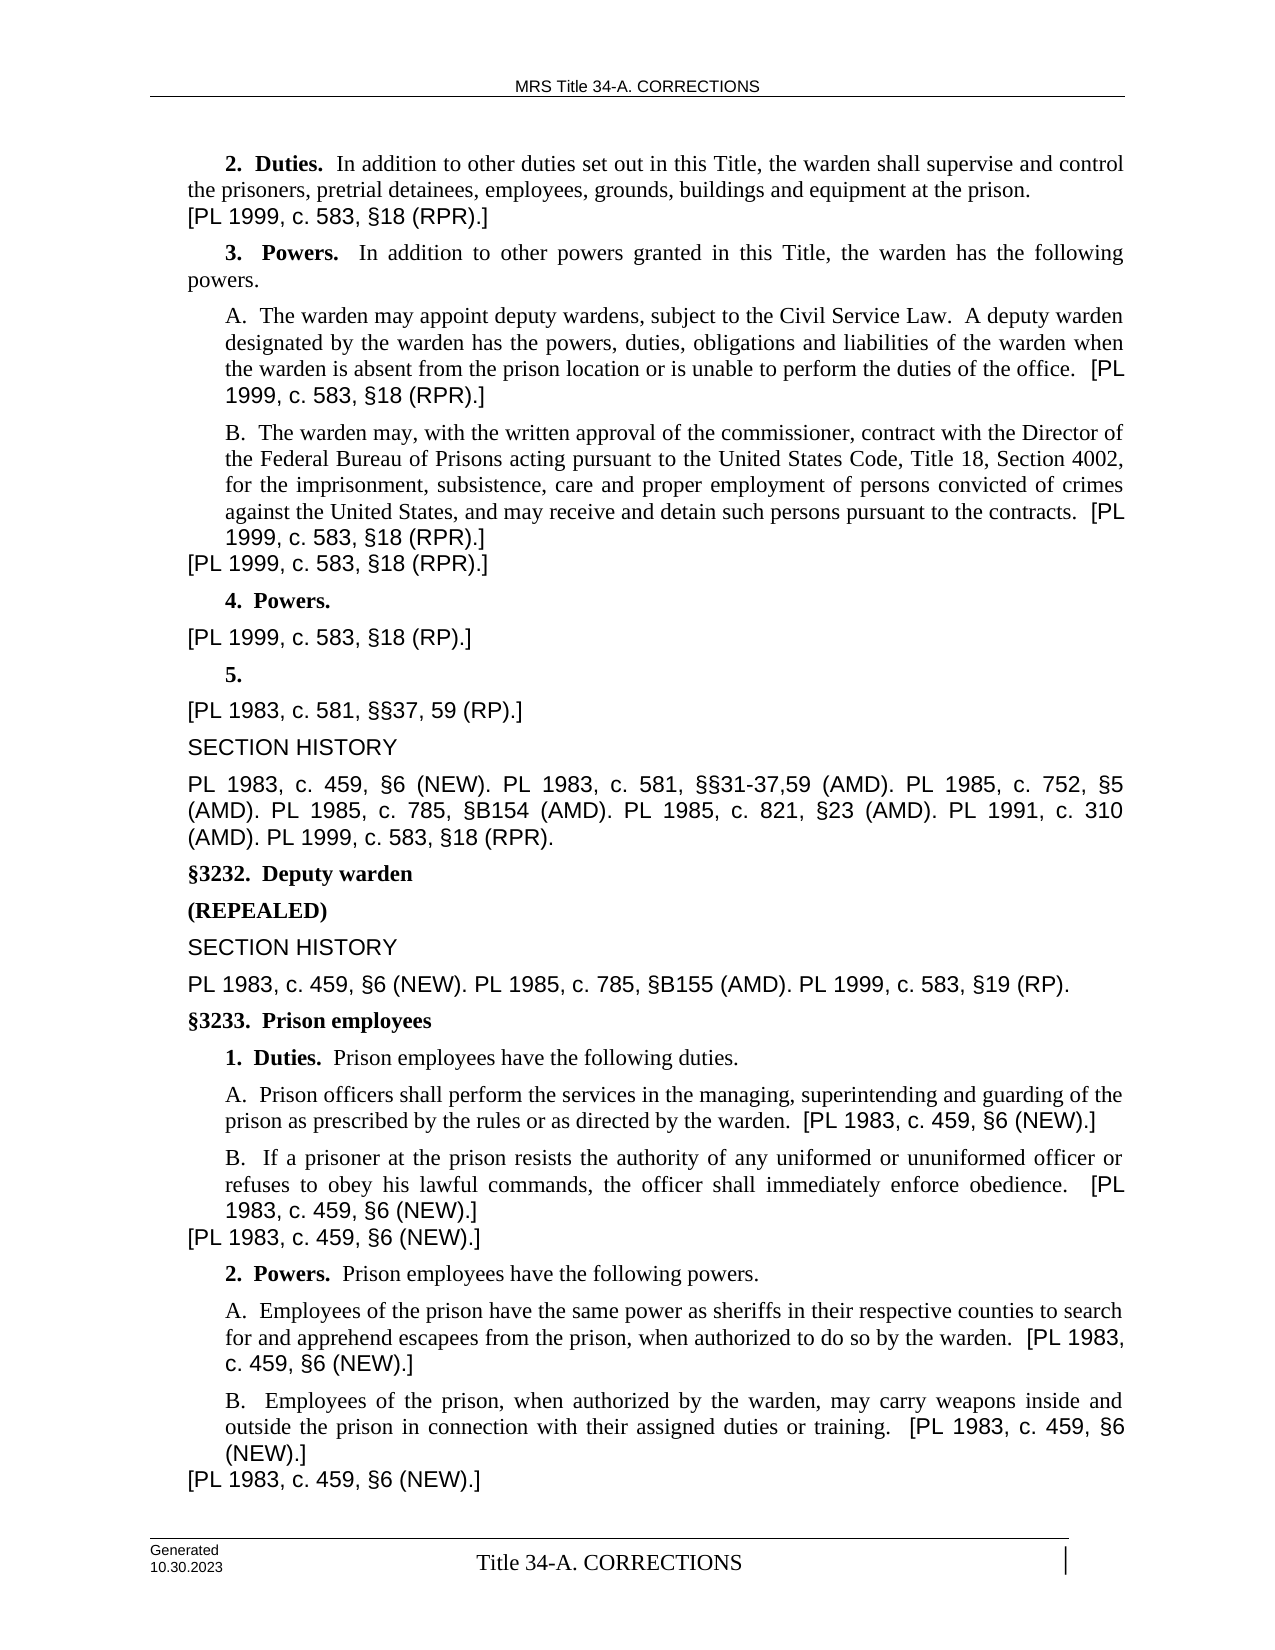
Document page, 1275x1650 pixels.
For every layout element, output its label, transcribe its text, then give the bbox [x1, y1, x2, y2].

text [PL 1983, c. 581, §§37, 59 (RP).] [187, 697, 1125, 724]
text B. The warden may, with the written approval of the commissioner, contract with the Director of the Federal Bureau of Prisons acting pursuant to the United States Code, Title 18, Section 4002, for the imprisonment, subsistence, care and proper employment of persons convicted of crimes against the United States, and may receive and detain such persons pursuant to the contracts. [PL 1999, c. 583, §18 (RPR).] [225, 418, 1125, 550]
text (REPEALED) [187, 897, 1125, 924]
text [PL 1999, c. 583, §18 (RP).] [187, 624, 1125, 650]
text B. If a prisoner at the prison resists the authority of any uniformed or ununiformed officer or refuses to obey his lawful commands, the officer shall immediately enforce obedience. [PL 1983, c. 459, §6 (NEW).] [225, 1144, 1125, 1223]
text PL 1983, c. 459, §6 (NEW). PL 1983, c. 581, §§31-37,59 (AMD). PL 1985, c. 752, §5 (AMD). PL 1985, c. 785, §B154 (AMD). PL 1985, c. 821, §23 (AMD). PL 1991, c. 310 (AMD). PL 1999, c. 583, §18 (RPR). [187, 771, 1125, 850]
text A. Prison officers shall perform the services in the managing, superintending and guarding of the prison as prescribed by the rules or as directed by the warden. [PL 1983, c. 459, §6 (NEW).] [225, 1081, 1125, 1134]
text [PL 1983, c. 459, §6 (NEW).] [187, 1466, 1125, 1492]
text [PL 1999, c. 583, §18 (RPR).] [187, 203, 1125, 229]
text [PL 1999, c. 583, §18 (RPR).] [187, 550, 1125, 577]
text 2. Powers. Prison employees have the following powers. [187, 1260, 1125, 1287]
text A. The warden may appoint deputy wardens, subject to the Civil Service Law. A deputy warden designated by the warden has the powers, duties, obligations and liabilities of the warden when the warden is absent from the prison location or is unable to perform the duties of the office. [PL 1999, c. 583, §18 (RPR).] [225, 303, 1125, 408]
text PL 1983, c. 459, §6 (NEW). PL 1985, c. 785, §B155 (AMD). PL 1999, c. 583, §19 (RP). [187, 971, 1125, 997]
text 4. Powers. [187, 587, 1125, 613]
text B. Employees of the prison, when authorized by the warden, may carry weapons inside and outside the prison in connection with their assigned duties or training. [PL 1983, c. 459, §6 (NEW).] [225, 1387, 1125, 1466]
text 3. Powers. In addition to other powers granted in this Title, the warden has the following powers. [187, 239, 1125, 292]
text 5. [187, 661, 1125, 687]
text SECTION HISTORY [187, 934, 1125, 960]
text 2. Duties. In addition to other duties set out in this Title, the warden shall supervise and control the prisoners, pretrial detainees, employees, grounds, buildings and equipment at the prison. [187, 150, 1125, 203]
text A. Employees of the prison have the same power as sheriffs in their respective counties to search for and apprehend escapees from the prison, when authorized to do so by the warden. [PL 1983, c. 459, §6 (NEW).] [225, 1297, 1125, 1376]
text SECTION HISTORY [187, 734, 1125, 761]
text §3232. Deputy warden [187, 861, 1125, 887]
text §3233. Prison employees [187, 1008, 1125, 1034]
text [PL 1983, c. 459, §6 (NEW).] [187, 1223, 1125, 1250]
text 1. Duties. Prison employees have the following duties. [187, 1044, 1125, 1071]
